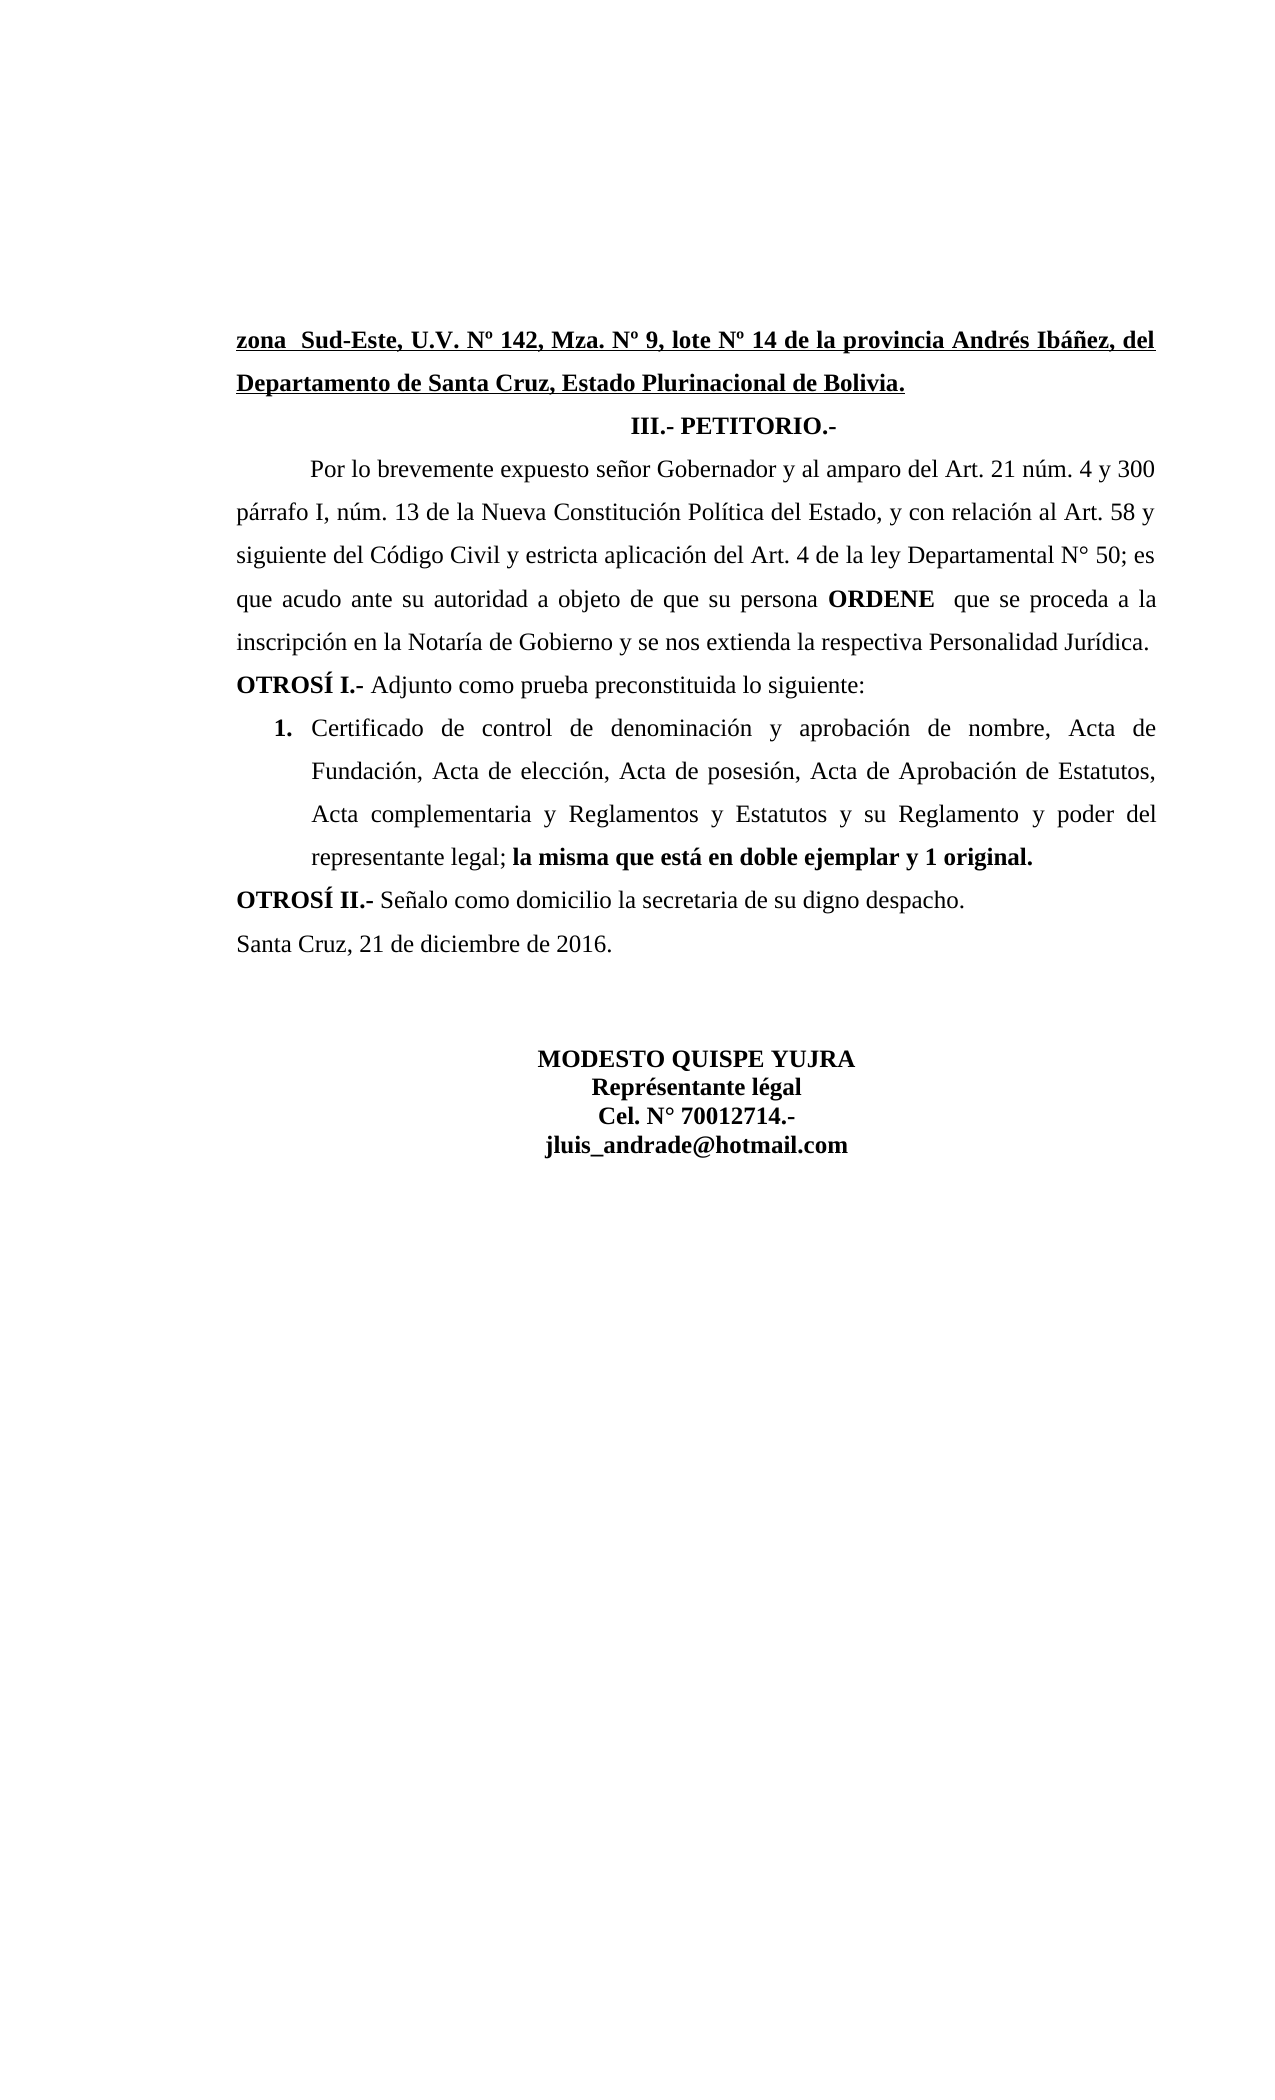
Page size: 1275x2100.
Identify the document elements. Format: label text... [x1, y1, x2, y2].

text OTROSÍ I.- Adjunto como prueba preconstituida lo siguiente: [236, 670, 1157, 699]
list Certificado de control de denominación y aprobación de nombre, Acta de Fundación, Acta de elección, Acta de posesión, Acta de Aprobación de Estatutos, Acta complementaria y Reglamentos y Estatutos y su Reglamento y poder del representante legal; la misma que está en doble ejemplar y 1 original. [274, 713, 1157, 871]
text jluis_andrade@hotmail.com [236, 1130, 1157, 1159]
text III.- PETITORIO.- [236, 411, 1157, 440]
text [236, 325, 1157, 397]
text Santa Cruz, 21 de diciembre de 2016. [236, 929, 1157, 957]
text Représentante légal [236, 1072, 1157, 1101]
text OTROSÍ II.- Señalo como domicilio la secretaria de su digno despacho. [236, 886, 1157, 914]
text MODESTO QUISPE YUJRA [236, 1044, 1157, 1072]
text Por lo brevemente expuesto señor Gobernador y al amparo del Art. 21 núm. 4 y 300 párrafo I, núm. 13 de la Nueva Constitución Política del Estado, y con relación al Art. 58 y siguiente del Código Civil y estricta aplicación del Art. 4 de la ley Departamental N° 50; es que acudo ante su autoridad a objeto de que su persona ORDENE que se proceda a la inscripción en la Notaría de Gobierno y se nos extienda la respectiva Personalidad Jurídica. [236, 454, 1157, 656]
text Cel. N° 70012714.- [236, 1101, 1157, 1130]
